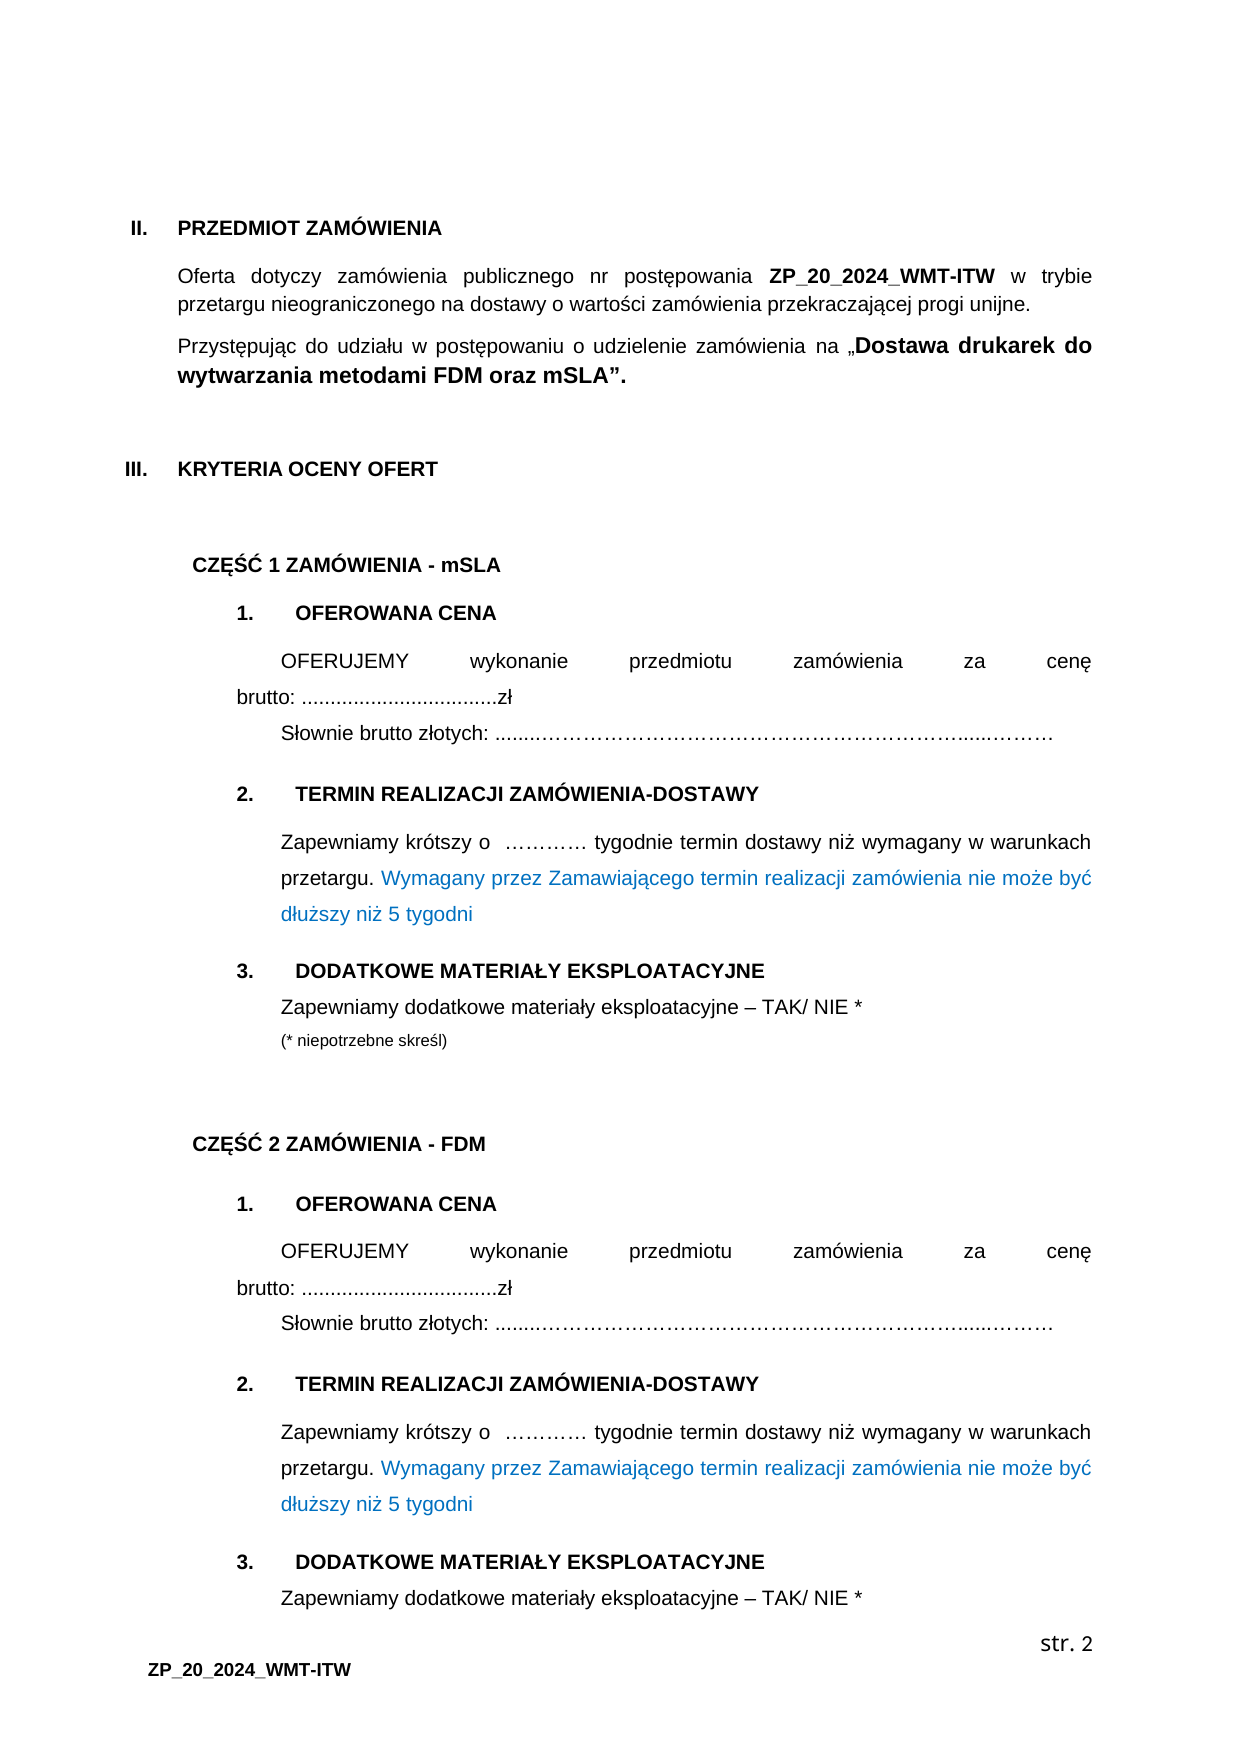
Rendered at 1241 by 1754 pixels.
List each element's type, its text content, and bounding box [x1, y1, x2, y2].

list OFERUJEMY wykonanie przedmiotu zamówienia za cenę brutto: ..................................zł [236, 649, 1092, 709]
list DODATKOWE MATERIAŁY EKSPLOATACYJNE [236, 959, 1092, 983]
text Przystępując do udziału w postępowaniu o udzielenie zamówienia na „Dostawa drukarek do wytwarzania metodami FDM oraz mSLA”. [177, 332, 1092, 388]
list CZĘŚĆ 2 ZAMÓWIENIA - FDM [192, 1132, 1092, 1156]
list OFERUJEMY wykonanie przedmiotu zamówienia za cenę brutto: ..................................zł [236, 1239, 1092, 1299]
list PRZEDMIOT ZAMÓWIENIA [148, 215, 1092, 239]
text Oferta dotyczy zamówienia publicznego nr postępowania ZP_20_2024_WMT-ITW w trybie przetargu nieograniczonego na dostawy o wartości zamówienia przekraczającej progi unijne. [177, 264, 1092, 316]
list OFEROWANA CENA [236, 1191, 1092, 1215]
list Zapewniamy krótszy o ………… tygodnie termin dostawy niż wymagany w warunkach przetargu. Wymagany przez Zamawiającego termin realizacji zamówienia nie może być dłuższy niż 5 tygodni [281, 1420, 1092, 1516]
list Zapewniamy dodatkowe materiały eksploatacyjne – TAK/ NIE * [236, 995, 1092, 1019]
list OFEROWANA CENA [236, 601, 1092, 625]
list KRYTERIA OCENY OFERT [148, 457, 1092, 481]
list TERMIN REALIZACJI ZAMÓWIENIA-DOSTAWY [236, 1372, 1092, 1396]
list Zapewniamy krótszy o ………… tygodnie termin dostawy niż wymagany w warunkach przetargu. Wymagany przez Zamawiającego termin realizacji zamówienia nie może być dłuższy niż 5 tygodni [281, 830, 1092, 926]
list Zapewniamy dodatkowe materiały eksploatacyjne – TAK/ NIE * [236, 1585, 1092, 1609]
list CZĘŚĆ 1 ZAMÓWIENIA - mSLA [192, 553, 1092, 577]
list (* niepotrzebne skreśl) [236, 1031, 1092, 1050]
text Słownie brutto złotych: ........……………………………………………………......……… [236, 1311, 1092, 1335]
text Słownie brutto złotych: ........……………………………………………………......……… [236, 721, 1092, 745]
list TERMIN REALIZACJI ZAMÓWIENIA-DOSTAWY [236, 782, 1092, 806]
list DODATKOWE MATERIAŁY EKSPLOATACYJNE [236, 1549, 1092, 1573]
